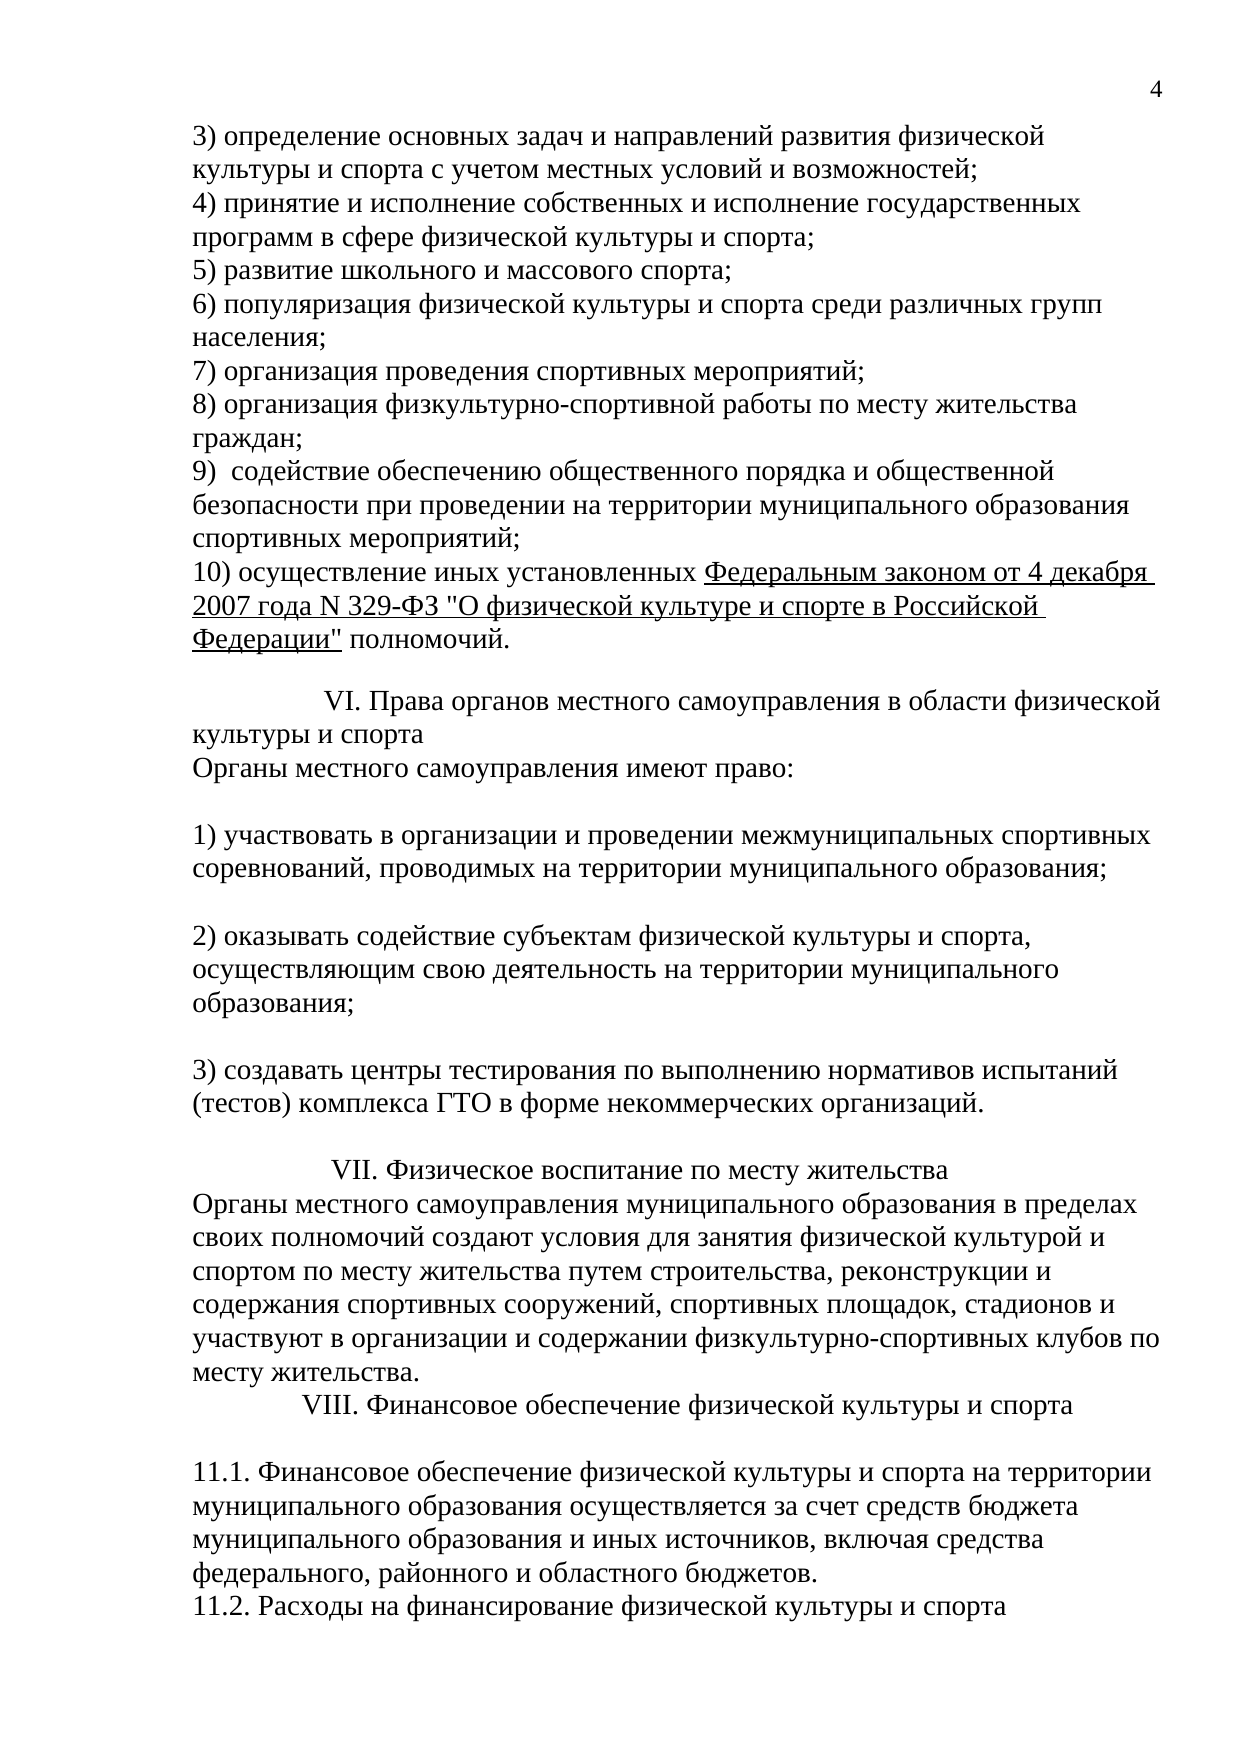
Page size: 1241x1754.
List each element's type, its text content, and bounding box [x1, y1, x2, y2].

text Органы местного самоуправления имеют право: 1) участвовать в организации и проведении межмуниципальных спортивных соревнований, проводимых на территории муниципального образования; 2) оказывать содействие субъектам физической культуры и спорта, осуществляющим свою деятельность на территории муниципального образования; 3) создавать центры тестирования по выполнению нормативов испытаний (тестов) комплекса ГТО в форме некоммерческих организаций. [192, 750, 1162, 1119]
text VII. Физическое воспитание по месту жительства [192, 1152, 1162, 1186]
text VIII. Финансовое обеспечение физической культуры и спорта [192, 1387, 1162, 1421]
text 10) осуществление иных установленных Федеральным законом от 4 декабря 2007 года N 329-ФЗ "О физической культуре и спорте в Российской Федерации" полномочий. [192, 554, 1162, 683]
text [192, 1454, 1162, 1622]
text VI. Права органов местного самоуправления в области физической культуры и спорта [192, 683, 1162, 750]
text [192, 118, 1162, 453]
text 9) содействие обеспечению общественного порядка и общественной безопасности при проведении на территории муниципального образования спортивных мероприятий; [192, 453, 1162, 554]
text Органы местного самоуправления муниципального образования в пределах своих полномочий создают условия для занятия физической культурой и спортом по месту жительства путем строительства, реконструкции и содержания спортивных сооружений, спортивных площадок, стадионов и участвуют в организации и содержании физкультурно-спортивных клубов по месту жительства. [192, 1186, 1162, 1387]
